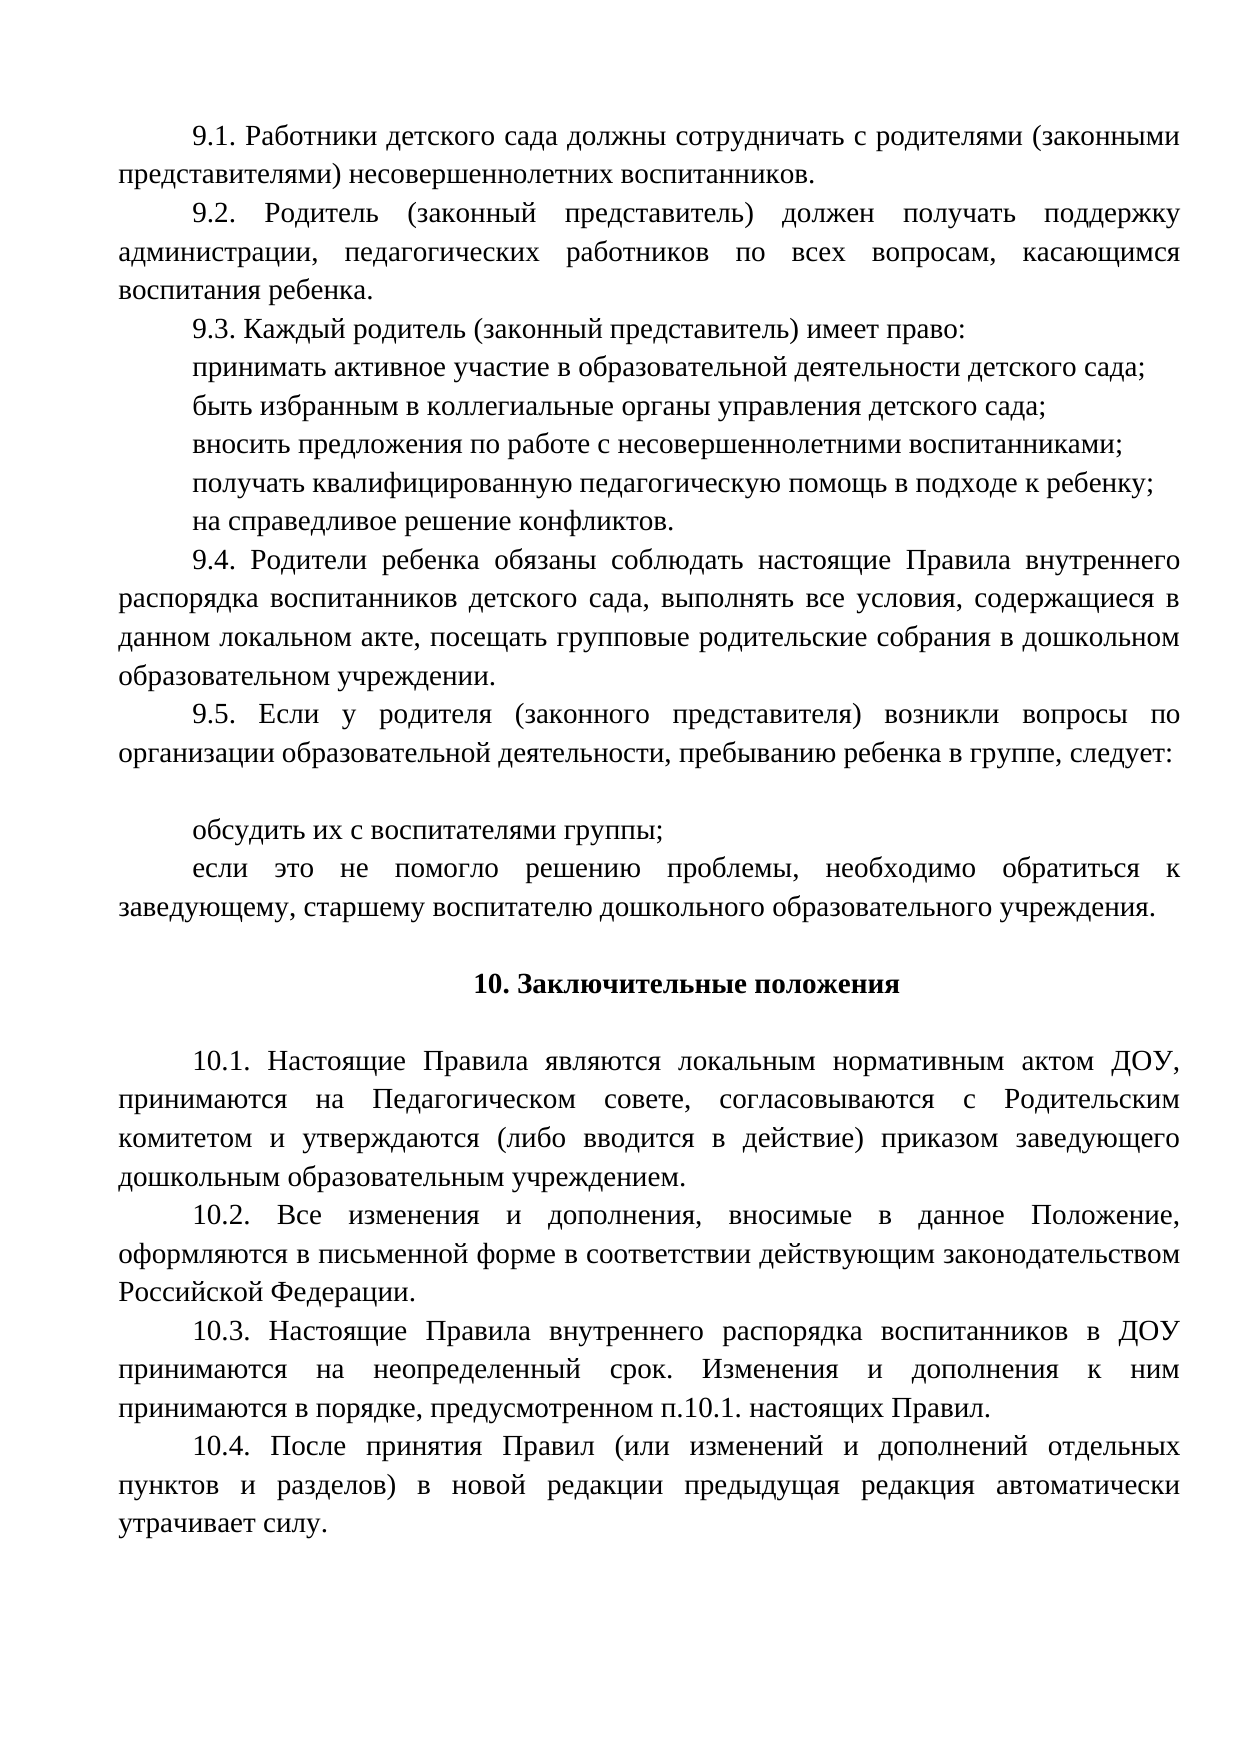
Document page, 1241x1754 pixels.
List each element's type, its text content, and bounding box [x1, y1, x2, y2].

text принимать активное участие в образовательной деятельности детского сада; [118, 349, 1181, 383]
text быть избранным в коллегиальные органы управления детского сада; [118, 388, 1181, 421]
text 10. Заключительные положения [118, 966, 1181, 999]
text 9.1. Работники детского сада должны сотрудничать с родителями (законными представителями) несовершеннолетних воспитанников. [118, 118, 1181, 190]
text обсудить их с воспитателями группы; [118, 812, 1181, 845]
text 10.4. После принятия Правил (или изменений и дополнений отдельных пунктов и разделов) в новой редакции предыдущая редакция автоматически утрачивает силу. [118, 1428, 1181, 1539]
text 9.2. Родитель (законный представитель) должен получать поддержку администрации, педагогических работников по всех вопросам, касающимся воспитания ребенка. [118, 195, 1181, 306]
text 9.4. Родители ребенка обязаны соблюдать настоящие Правила внутреннего распорядка воспитанников детского сада, выполнять все условия, содержащиеся в данном локальном акте, посещать групповые родительские собрания в дошкольном образовательном учреждении. [118, 542, 1181, 691]
text 10.3. Настоящие Правила внутреннего распорядка воспитанников в ДОУ принимаются на неопределенный срок. Изменения и дополнения к ним принимаются в порядке, предусмотренном п.10.1. настоящих Правил. [118, 1313, 1181, 1423]
text получать квалифицированную педагогическую помощь в подходе к ребенку; [118, 465, 1181, 498]
text на справедливое решение конфликтов. [118, 503, 1181, 537]
text 10.1. Настоящие Правила являются локальным нормативным актом ДОУ, принимаются на Педагогическом совете, согласовываются с Родительским комитетом и утверждаются (либо вводится в действие) приказом заведующего дошкольным образовательным учреждением. [118, 1043, 1181, 1192]
text вносить предложения по работе с несовершеннолетними воспитанниками; [118, 426, 1181, 460]
text 9.3. Каждый родитель (законный представитель) имеет право: [118, 311, 1181, 344]
text если это не помогло решению проблемы, необходимо обратиться к заведующему, старшему воспитателю дошкольного образовательного учреждения. [118, 850, 1181, 922]
text 10.2. Все изменения и дополнения, вносимые в данное Положение, оформляются в письменной форме в соответствии действующим законодательством Российской Федерации. [118, 1197, 1181, 1308]
text 9.5. Если у родителя (законного представителя) возникли вопросы по организации образовательной деятельности, пребыванию ребенка в группе, следует: [118, 696, 1181, 768]
